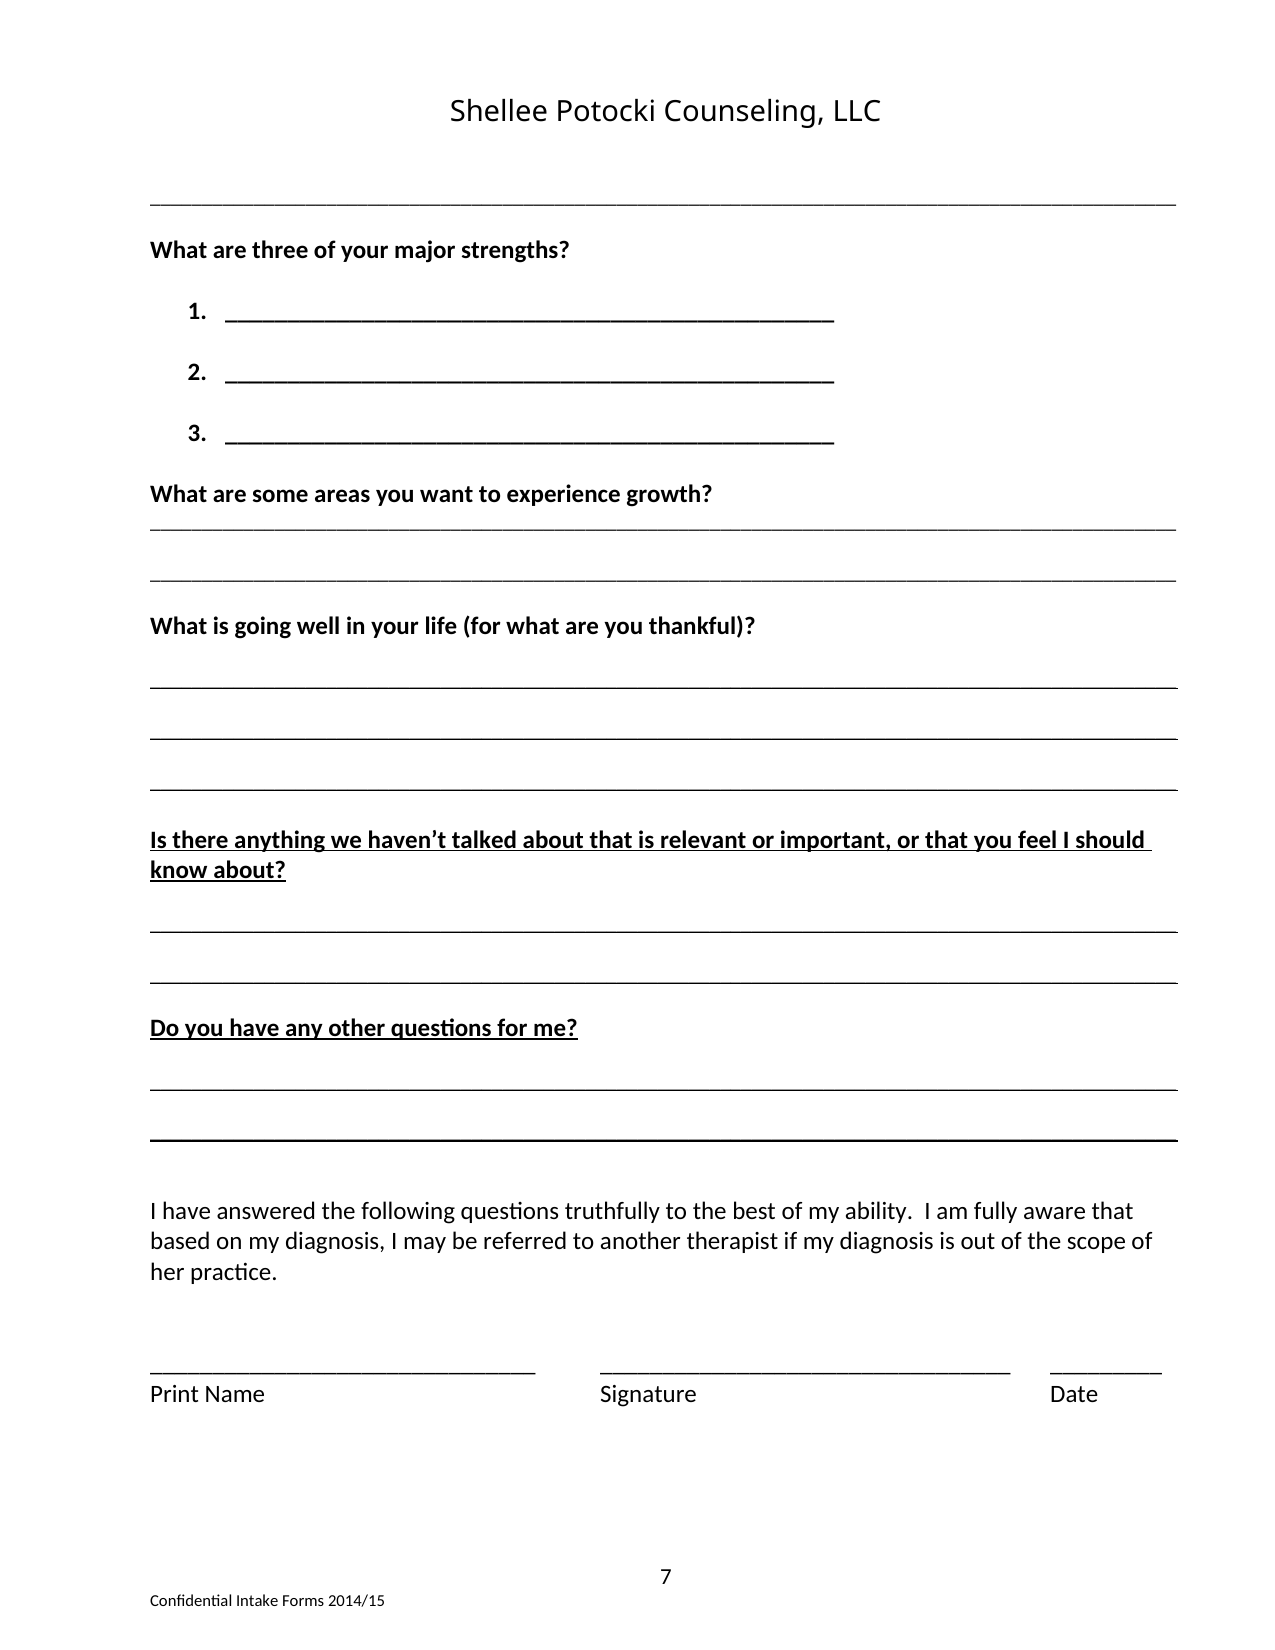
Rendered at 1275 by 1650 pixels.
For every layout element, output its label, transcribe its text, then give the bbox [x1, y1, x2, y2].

text Do you have any other questions for me? [150, 1012, 1181, 1042]
text ___________________________________________________________________________________________________ [150, 961, 1181, 987]
text ___________________________________________________________________________________________________ [150, 910, 1181, 936]
text ___________________________________________________________________________________________________ [150, 717, 1181, 742]
list _________________________________________________ [187, 356, 1181, 387]
text ___________________________________________________________________________________________________ [150, 666, 1181, 692]
text ___________________________________________________________________________________________________ [150, 1119, 1181, 1144]
text What are three of your major strengths? [150, 234, 1181, 264]
text Is there anything we haven’t talked about that is relevant or important, or that you feel I should know about? [150, 824, 1181, 885]
text Print Name Signature Date [150, 1378, 1181, 1409]
text _______________________________ _________________________________ _________ [150, 1348, 1181, 1378]
text ___________________________________________________________________________________________________ [150, 1068, 1181, 1093]
text What is going well in your life (for what are you thankful)? [150, 610, 1181, 641]
text I have answered the following questions truthfully to the best of my ability. I am fully aware that based on my diagnosis, I may be referred to another therapist if my diagnosis is out of the scope of her practice. [150, 1195, 1181, 1287]
text ___________________________________________________________________________________________________ [150, 559, 1181, 585]
list _________________________________________________ [187, 417, 1181, 448]
text What are some areas you want to experience growth? ___________________________________________________________________________________________________ [150, 478, 1181, 534]
text ___________________________________________________________________________________________________ [150, 768, 1181, 793]
list _________________________________________________ [187, 295, 1181, 326]
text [150, 183, 1181, 208]
